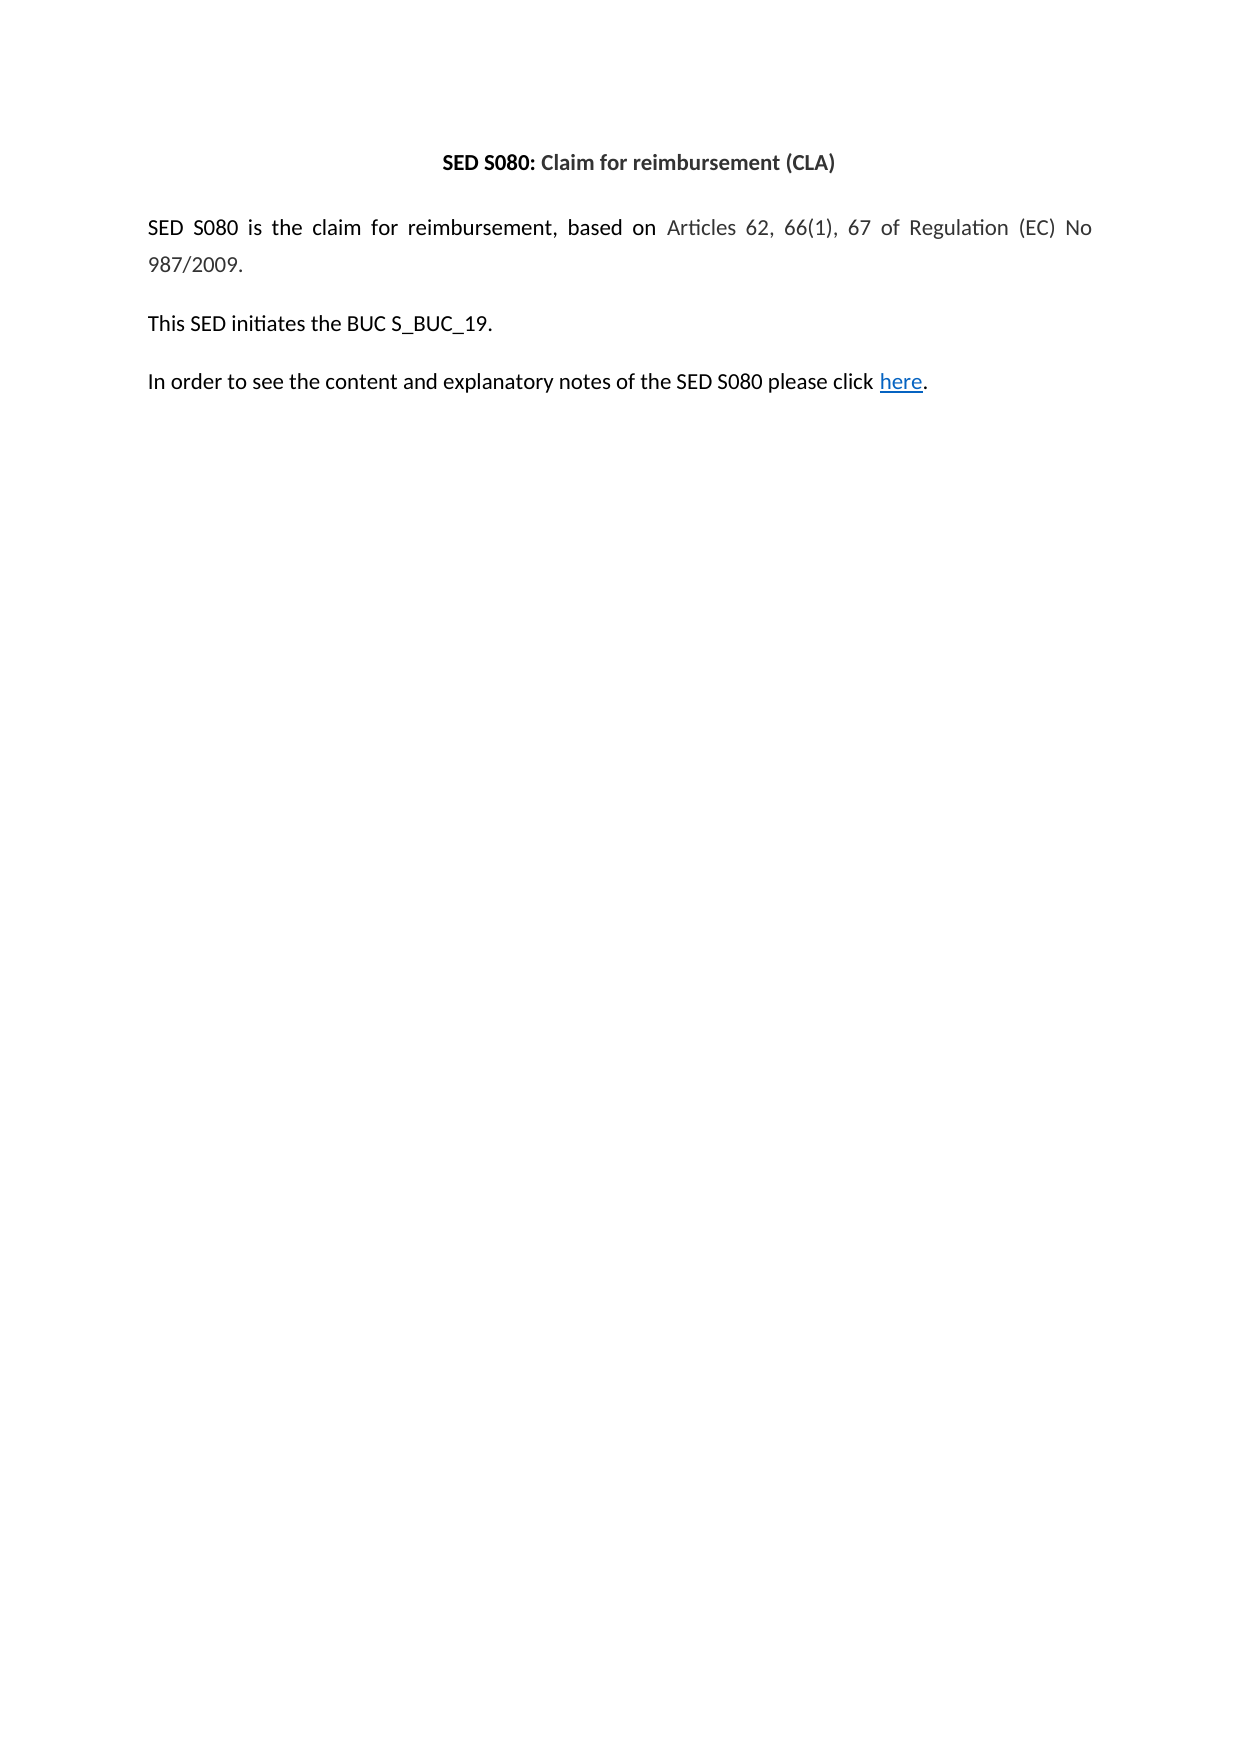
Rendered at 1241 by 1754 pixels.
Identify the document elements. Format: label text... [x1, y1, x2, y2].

text SED S080 is the claim for reimbursement, based on Articles 62, 66(1), 67 of Regulation (EC) No 987/2009. [148, 204, 1093, 279]
text This SED initiates the BUC S_BUC_19. [148, 299, 1093, 337]
text In order to see the content and explanatory notes of the SED S080 please click here. [148, 358, 1093, 395]
text SED S080: Claim for reimbursement (CLA) [185, 148, 1093, 176]
